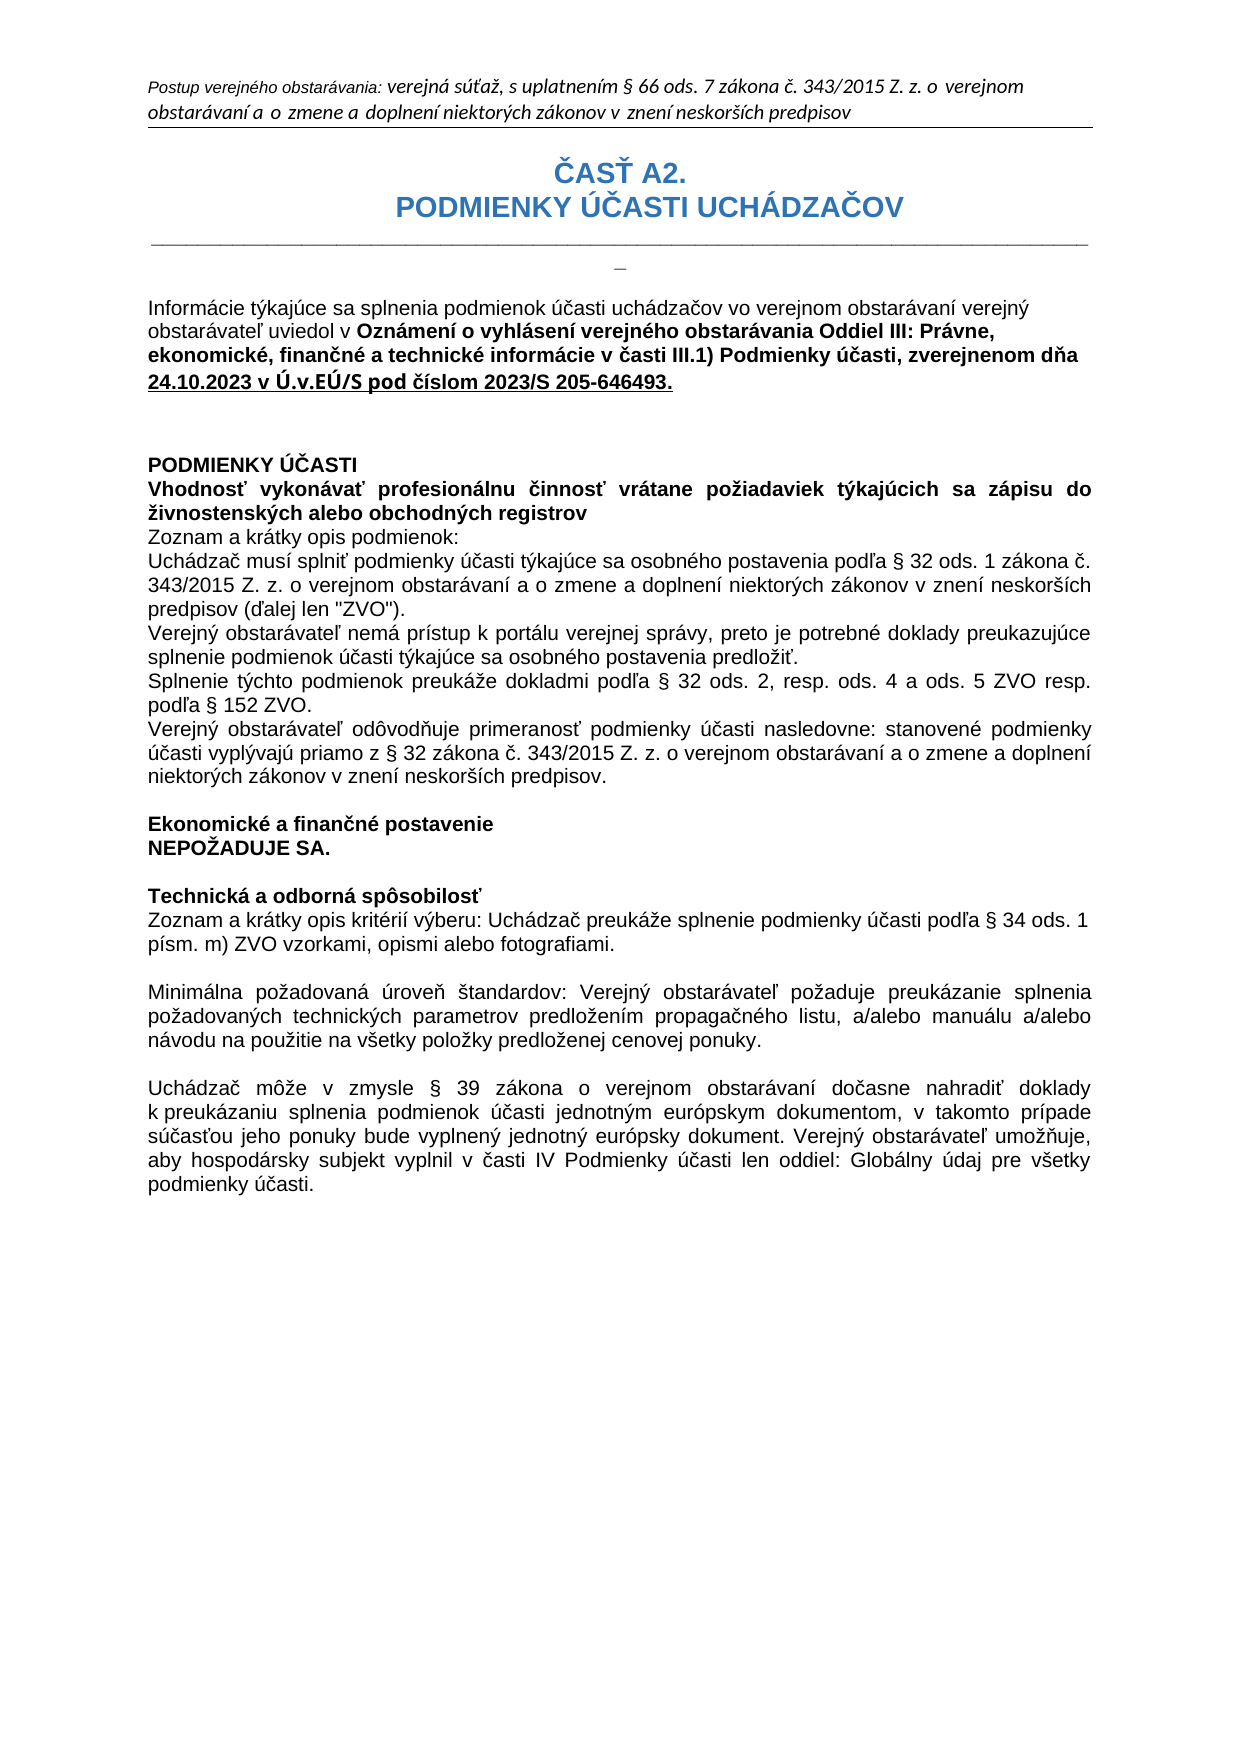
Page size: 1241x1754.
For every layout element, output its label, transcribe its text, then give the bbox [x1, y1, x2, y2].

text Uchádzač musí splniť podmienky účasti týkajúce sa osobného postavenia podľa § 32 ods. 1 zákona č. 343/2015 Z. z. o verejnom obstarávaní a o zmene a doplnení niektorých zákonov v znení neskorších predpisov (ďalej len "ZVO"). [148, 549, 1093, 621]
text Informácie týkajúce sa splnenia podmienok účasti uchádzačov vo verejnom obstarávaní verejný obstarávateľ uviedol v Oznámení o vyhlásení verejného obstarávania Oddiel III: Právne, ekonomické, finančné a technické informácie v časti III.1) Podmienky účasti, zverejnenom dňa 24.10.2023 v Ú.v.EÚ/S pod číslom 2023/S 205-646493. [148, 295, 1093, 396]
text Zoznam a krátky opis kritérií výberu: Uchádzač preukáže splnenie podmienky účasti podľa § 34 ods. 1 písm. m) ZVO vzorkami, opismi alebo fotografiami. [148, 908, 1093, 956]
text Verejný obstarávateľ odôvodňuje primeranosť podmienky účasti nasledovne: stanovené podmienky účasti vyplývajú priamo z § 32 zákona č. 343/2015 Z. z. o verejnom obstarávaní a o zmene a doplnení niektorých zákonov v znení neskorších predpisov. [148, 716, 1093, 788]
text Technická a odborná spôsobilosť [148, 884, 1093, 908]
text Zoznam a krátky opis podmienok: [148, 525, 1093, 549]
text Splnenie týchto podmienok preukáže dokladmi podľa § 32 ods. 2, resp. ods. 4 a ods. 5 ZVO resp. podľa § 152 ZVO. [148, 668, 1093, 716]
text PODMIENKY ÚČASTI [148, 453, 1093, 477]
text Minimálna požadovaná úroveň štandardov: Verejný obstarávateľ požaduje preukázanie splnenia požadovaných technických parametrov predložením propagačného listu, a/alebo manuálu a/alebo návodu na použitie na všetky položky predloženej cenovej ponuky. [148, 980, 1093, 1052]
text Uchádzač môže v zmysle § 39 zákona o verejnom obstarávaní dočasne nahradiť doklady k preukázaniu splnenia podmienok účasti jednotným európskym dokumentom, v takomto prípade súčasťou jeho ponuky bude vyplnený jednotný európsky dokument. Verejný obstarávateľ umožňuje, aby hospodársky subjekt vyplnil v časti IV Podmienky účasti len oddiel: Globálny údaj pre všetky podmienky účasti. [148, 1076, 1093, 1196]
list PODMIENKY ÚČASTI UCHÁDZAČOV [207, 190, 1093, 223]
text ČASŤ A2. [148, 156, 1093, 190]
text Vhodnosť vykonávať profesionálnu činnosť vrátane požiadaviek týkajúcich sa zápisu do živnostenských alebo obchodných registrov [148, 477, 1093, 525]
text Verejný obstarávateľ nemá prístup k portálu verejnej správy, preto je potrebné doklady preukazujúce splnenie podmienok účasti týkajúce sa osobného postavenia predložiť. [148, 621, 1093, 668]
text Ekonomické a finančné postavenie [148, 812, 1093, 836]
list __________________________________________________________________________________ [148, 223, 1093, 271]
text NEPOŽADUJE SA. [148, 836, 1093, 860]
